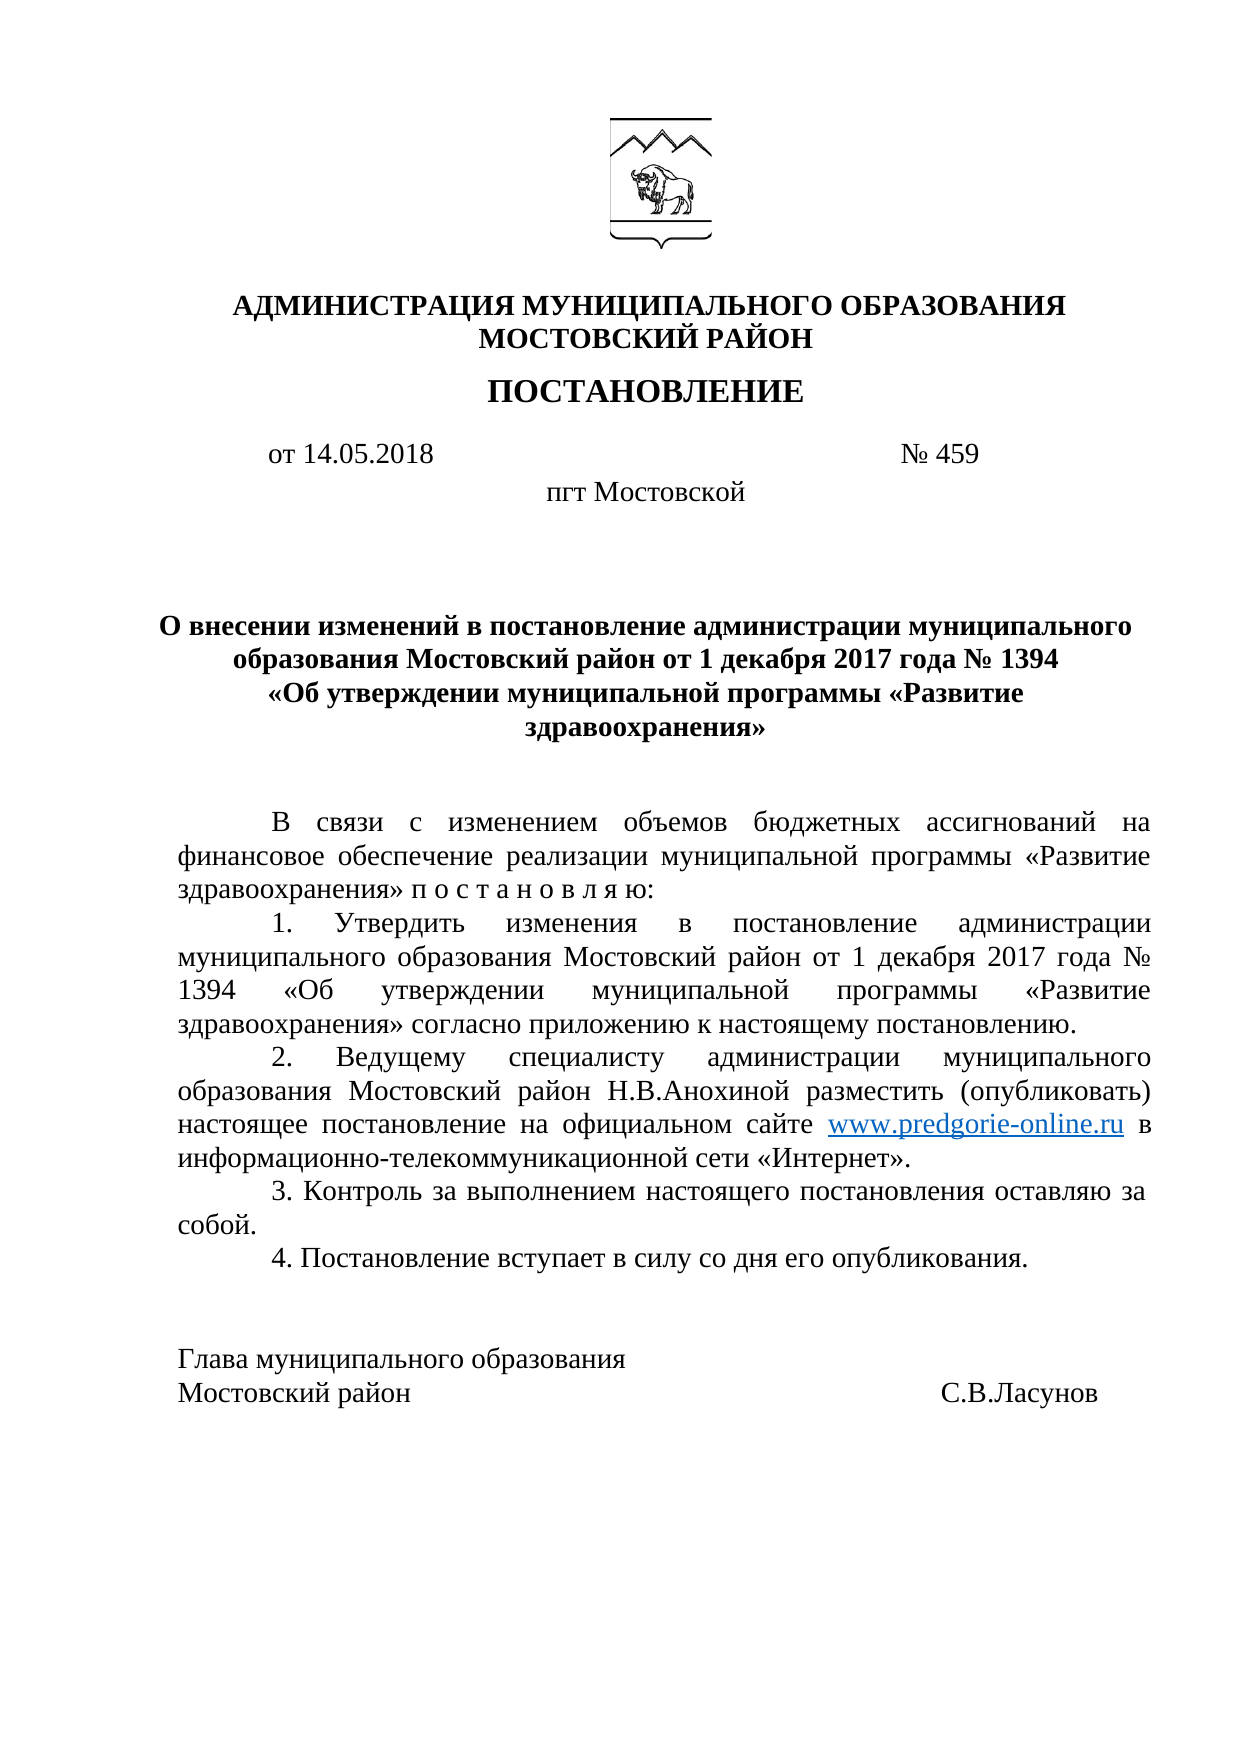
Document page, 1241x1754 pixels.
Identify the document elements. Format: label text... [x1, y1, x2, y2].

table_cell О внесении изменений в постановление администрации муниципального образования Мостовский район от 1 декабря 2017 года № 1394 «Об утверждении муниципальной программы «Развитие здравоохранения» [159, 608, 1133, 742]
text Мостовский район С.В.Ласунов [177, 1375, 1146, 1408]
table_cell пгт Мостовской [159, 474, 1133, 608]
table_cell АДМИНИСТРАЦИЯ МУНИЦИПАЛЬНОГО ОБРАЗОВАНИЯ МОСТОВСКИЙ РАЙОН ПОСТАНОВЛЕНИЕ [159, 288, 1133, 436]
text 1. Утвердить изменения в постановление администрации муниципального образования Мостовский район от 1 декабря 2017 года № 1394 «Об утверждении муниципальной программы «Развитие здравоохранения» согласно приложению к настоящему постановлению. [177, 905, 1152, 1039]
text 3. Контроль за выполнением настоящего постановления оставляю за собой. [177, 1173, 1146, 1241]
text 4. Постановление вступает в силу со дня его опубликования. [177, 1241, 1146, 1274]
text В связи с изменением объемов бюджетных ассигнований на финансовое обеспечение реализации муниципальной программы «Развитие здравоохранения» п о с т а н о в л я ю: [177, 804, 1152, 905]
table_cell от 14.05.2018 № 459 [159, 436, 1133, 474]
text 2. Ведущему специалисту администрации муниципального образования Мостовский район Н.В.Анохиной разместить (опубликовать) настоящее постановление на официальном сайте www.predgorie-online.ru в информационно-телекоммуникационной сети «Интернет». [177, 1039, 1152, 1173]
picture [608, 118, 712, 247]
table_header [159, 118, 1133, 288]
text Глава муниципального образования [177, 1341, 1146, 1375]
